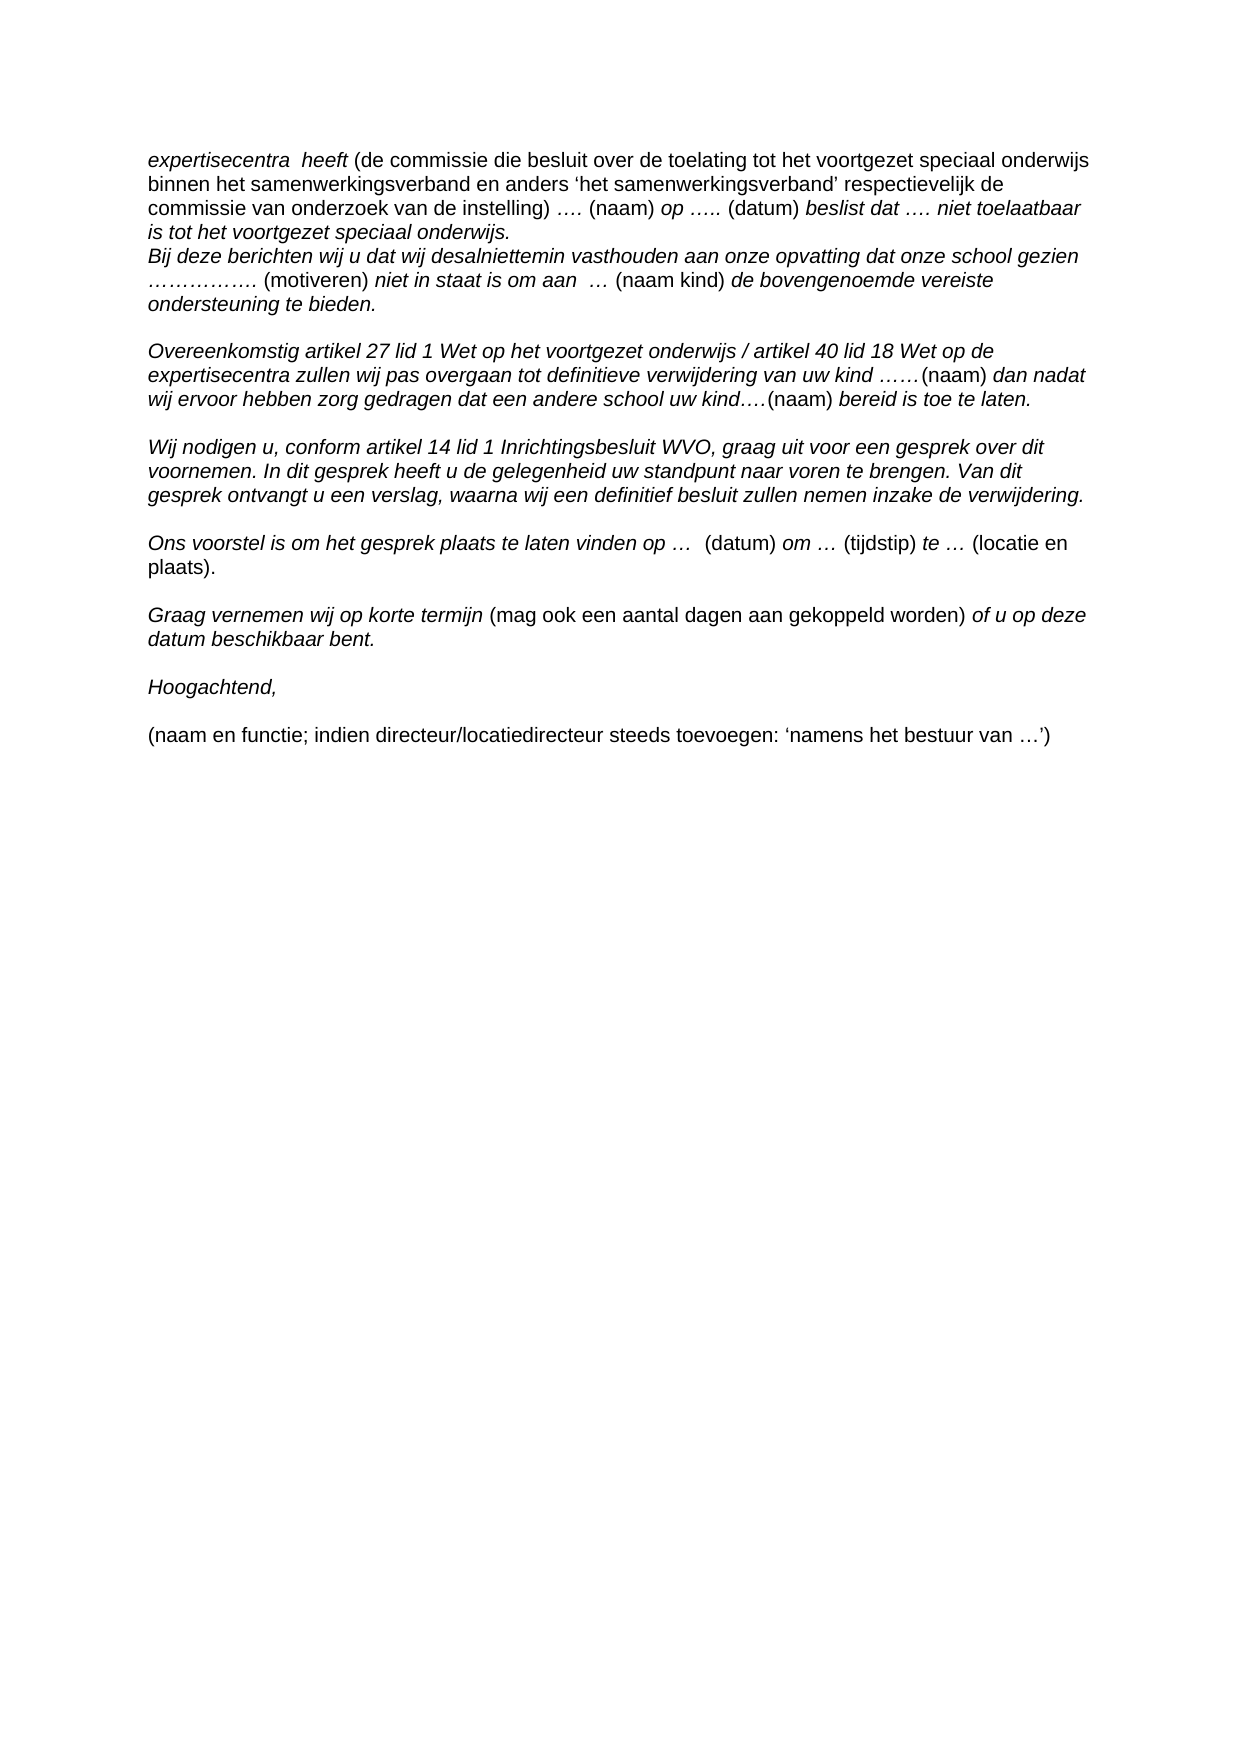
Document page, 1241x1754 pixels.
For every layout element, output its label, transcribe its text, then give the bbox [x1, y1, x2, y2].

text (naam en functie; indien directeur/locatiedirecteur steeds toevoegen: ‘namens het bestuur van …’) [148, 723, 1093, 747]
text Bij deze berichten wij u dat wij desalniettemin vasthouden aan onze opvatting dat onze school gezien ……………. (motiveren) niet in staat is om aan … (naam kind) de bovengenoemde vereiste ondersteuning te bieden. [148, 243, 1093, 315]
text Overeenkomstig artikel 27 lid 1 Wet op het voortgezet onderwijs / artikel 40 lid 18 Wet op de expertisecentra zullen wij pas overgaan tot definitieve verwijdering van uw kind ……(naam) dan nadat wij ervoor hebben zorg gedragen dat een andere school uw kind….(naam) bereid is toe te laten. [148, 339, 1093, 411]
text Hoogachtend, [148, 675, 1093, 699]
text Graag vernemen wij op korte termijn (mag ook een aantal dagen aan gekoppeld worden) of u op deze datum beschikbaar bent. [148, 603, 1093, 651]
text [148, 148, 1093, 243]
text Wij nodigen u, conform artikel 14 lid 1 Inrichtingsbesluit WVO, graag uit voor een gesprek over dit voornemen. In dit gesprek heeft u de gelegenheid uw standpunt naar voren te brengen. Van dit gesprek ontvangt u een verslag, waarna wij een definitief besluit zullen nemen inzake de verwijdering. [148, 435, 1093, 507]
text Ons voorstel is om het gesprek plaats te laten vinden op … (datum) om … (tijdstip) te … (locatie en plaats). [148, 531, 1093, 579]
